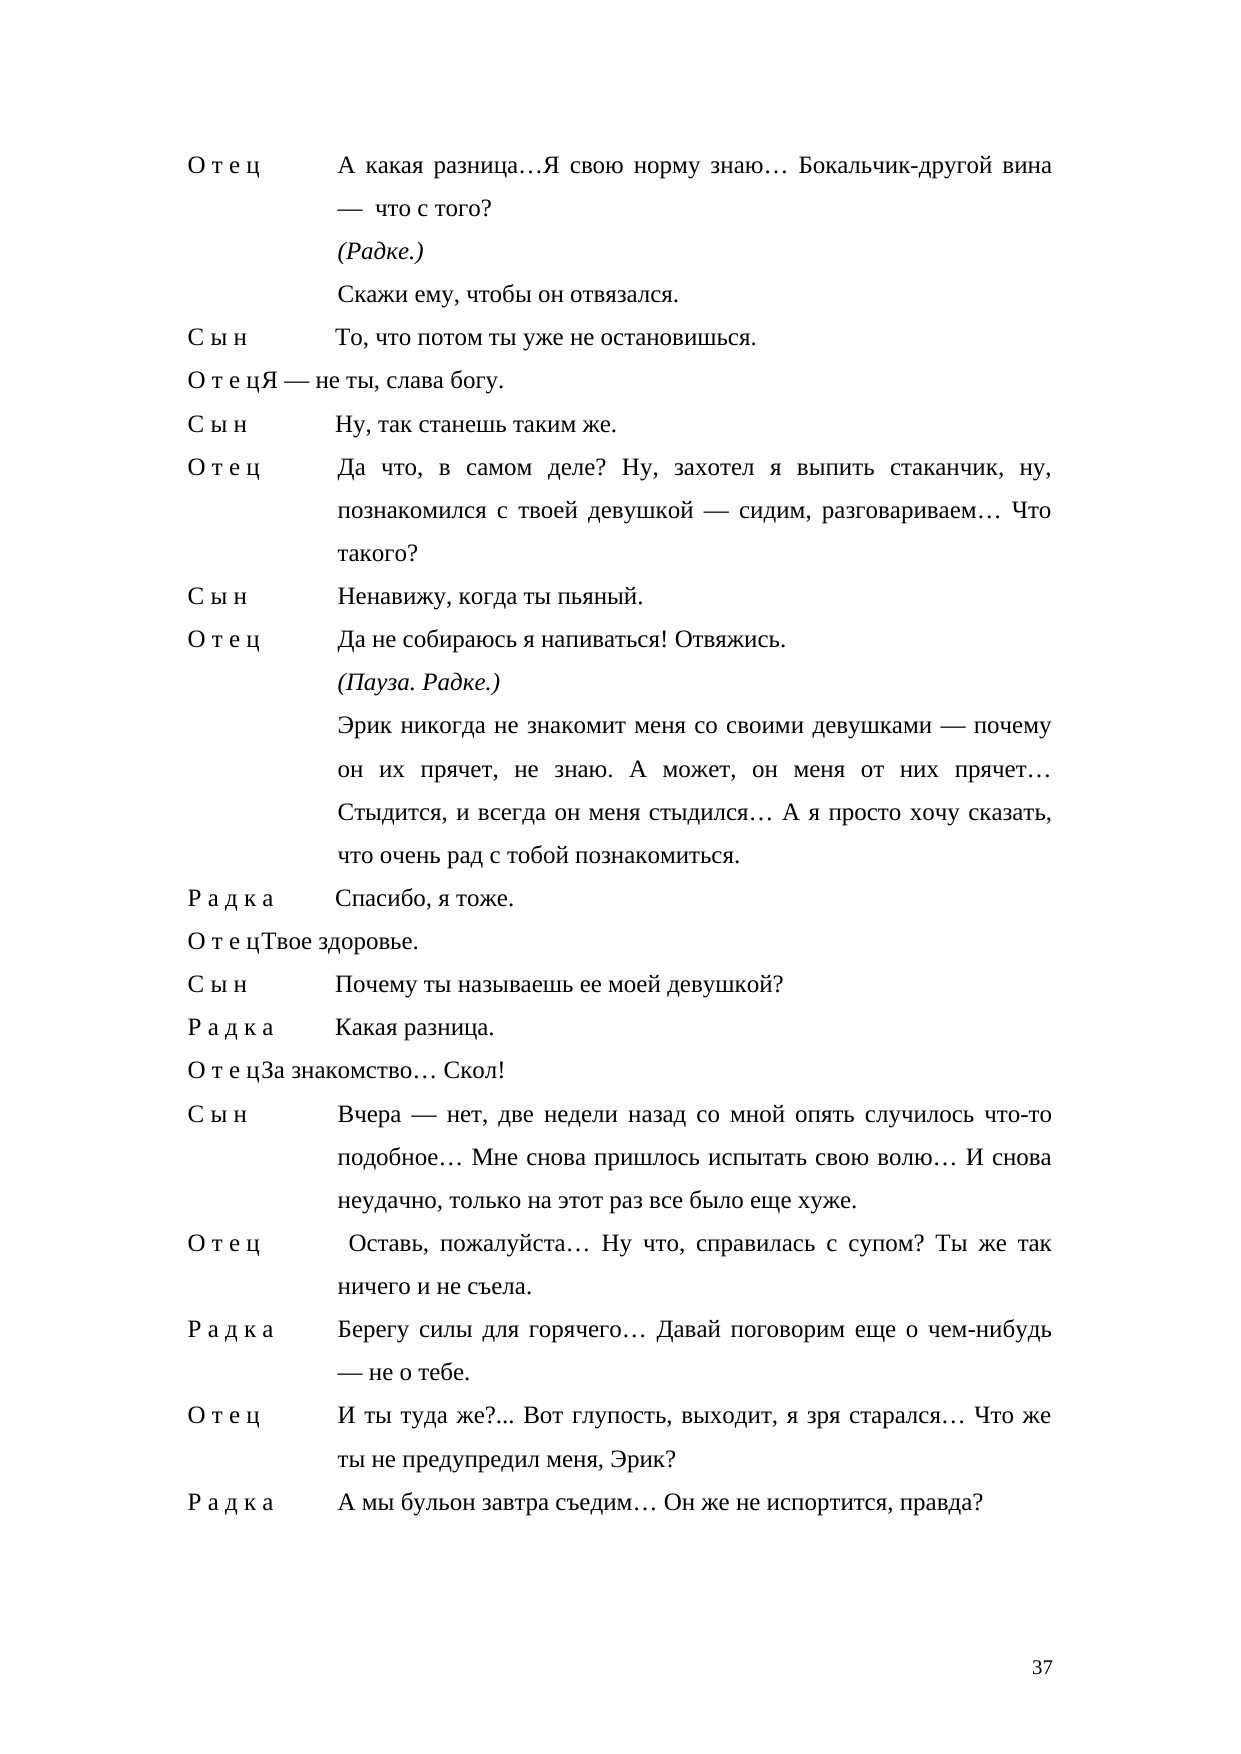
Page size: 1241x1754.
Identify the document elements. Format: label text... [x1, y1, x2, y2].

text О т е ц И ты туда же?... Вот глупость, выходит, я зря старался… Что же ты не предупредил меня, Эрик? [187, 1401, 1053, 1472]
text О т е ц Да не собираюсь я напиваться! Отвяжись. [187, 624, 1053, 653]
text О т е ц Да что, в самом деле? Ну, захотел я выпить стаканчик, ну, познакомился с твоей девушкой — сидим, разговариваем… Что такого? [187, 452, 1053, 567]
text Эрик никогда не знакомит меня со своими девушками — почему он их прячет, не знаю. А может, он меня от них прячет… Стыдится, и всегда он меня стыдился… А я просто хочу сказать, что очень рад с тобой познакомиться. [337, 711, 1053, 869]
text О т е ц Я — не ты, слава богу. [187, 366, 1053, 394]
text С ы н То, что потом ты уже не остановишься. [187, 322, 1053, 351]
text (Пауза. Радке.) [337, 667, 1053, 696]
text Р а д к а Какая разница. [187, 1012, 1053, 1041]
text Р а д к а Берегу силы для горячего… Давай поговорим еще о чем-нибудь — не о тебе. [187, 1314, 1053, 1386]
text Скажи ему, чтобы он отвязался. [337, 279, 1053, 308]
text С ы н Почему ты называешь ее моей девушкой? [187, 969, 1053, 998]
text С ы н Ну, так станешь таким же. [187, 409, 1053, 437]
text О т е ц За знакомство… Скол! [187, 1056, 1053, 1084]
text (Радке.) [337, 236, 1053, 265]
text О т е ц А какая разница…Я свою норму знаю… Бокальчик-другой вина — что с того? [187, 150, 1053, 222]
text Р а д к а А мы бульон завтра съедим… Он же не испортится, правда? [187, 1487, 1053, 1516]
text С ы н Ненавижу, когда ты пьяный. [187, 581, 1053, 610]
text С ы н Вчера — нет, две недели назад со мной опять случилось что-то подобное… Мне снова пришлось испытать свою волю… И снова неудачно, только на этот раз все было еще хуже. [187, 1099, 1053, 1214]
text О т е ц Оставь, пожалуйста… Ну что, справилась с супом? Ты же так ничего и не съела. [187, 1228, 1053, 1300]
text О т е ц Твое здоровье. [187, 926, 1053, 955]
text Р а д к а Спасибо, я тоже. [187, 883, 1053, 912]
